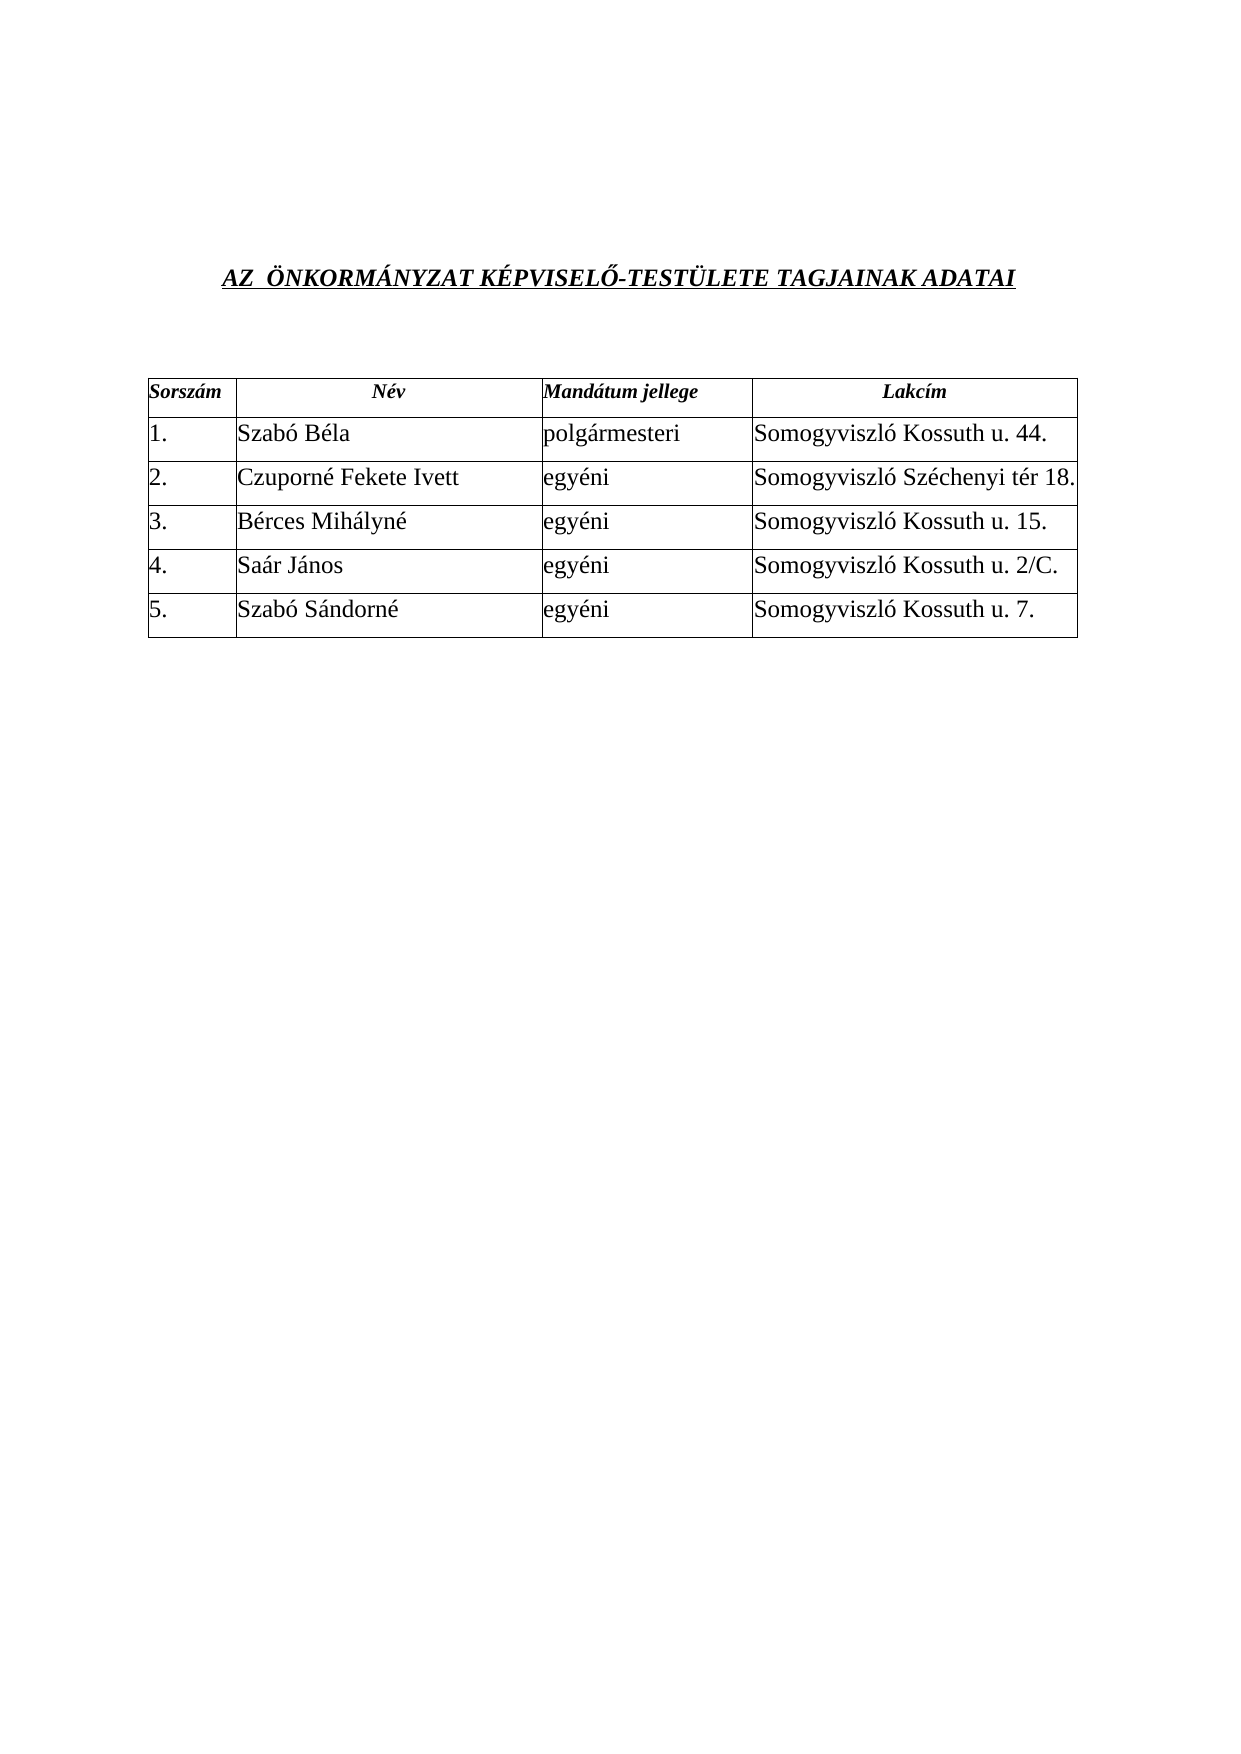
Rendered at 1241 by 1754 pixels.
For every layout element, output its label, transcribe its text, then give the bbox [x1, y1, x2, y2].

table_header Lakcím [753, 379, 1077, 417]
table_cell Somogyviszló Széchenyi tér 18. [753, 462, 1077, 505]
table_cell egyéni [543, 506, 752, 549]
table_cell Bérces Mihályné [237, 506, 542, 549]
table_cell 3. [149, 506, 236, 549]
table_header Mandátum jellege [543, 379, 752, 417]
table_cell 4. [149, 550, 236, 593]
table_cell 2. [149, 462, 236, 505]
table_cell Szabó Sándorné [237, 594, 542, 637]
table_cell Szabó Béla [237, 418, 542, 461]
table_cell egyéni [543, 550, 752, 593]
text AZ ÖNKORMÁNYZAT KÉPVISELŐ-TESTÜLETE TAGJAINAK ADATAI [148, 263, 1093, 291]
table_cell egyéni [543, 462, 752, 505]
table_header Név [237, 379, 542, 417]
table_cell Saár János [237, 550, 542, 593]
table_cell Somogyviszló Kossuth u. 15. [753, 506, 1077, 549]
table_cell polgármesteri [543, 418, 752, 461]
table_cell Somogyviszló Kossuth u. 2/C. [753, 550, 1077, 593]
table_cell egyéni [543, 594, 752, 637]
table_cell 1. [149, 418, 236, 461]
table_cell Somogyviszló Kossuth u. 44. [753, 418, 1077, 461]
table_header Sorszám [149, 379, 236, 417]
table_cell Somogyviszló Kossuth u. 7. [753, 594, 1077, 637]
table_cell 5. [149, 594, 236, 637]
table_cell Czuporné Fekete Ivett [237, 462, 542, 505]
